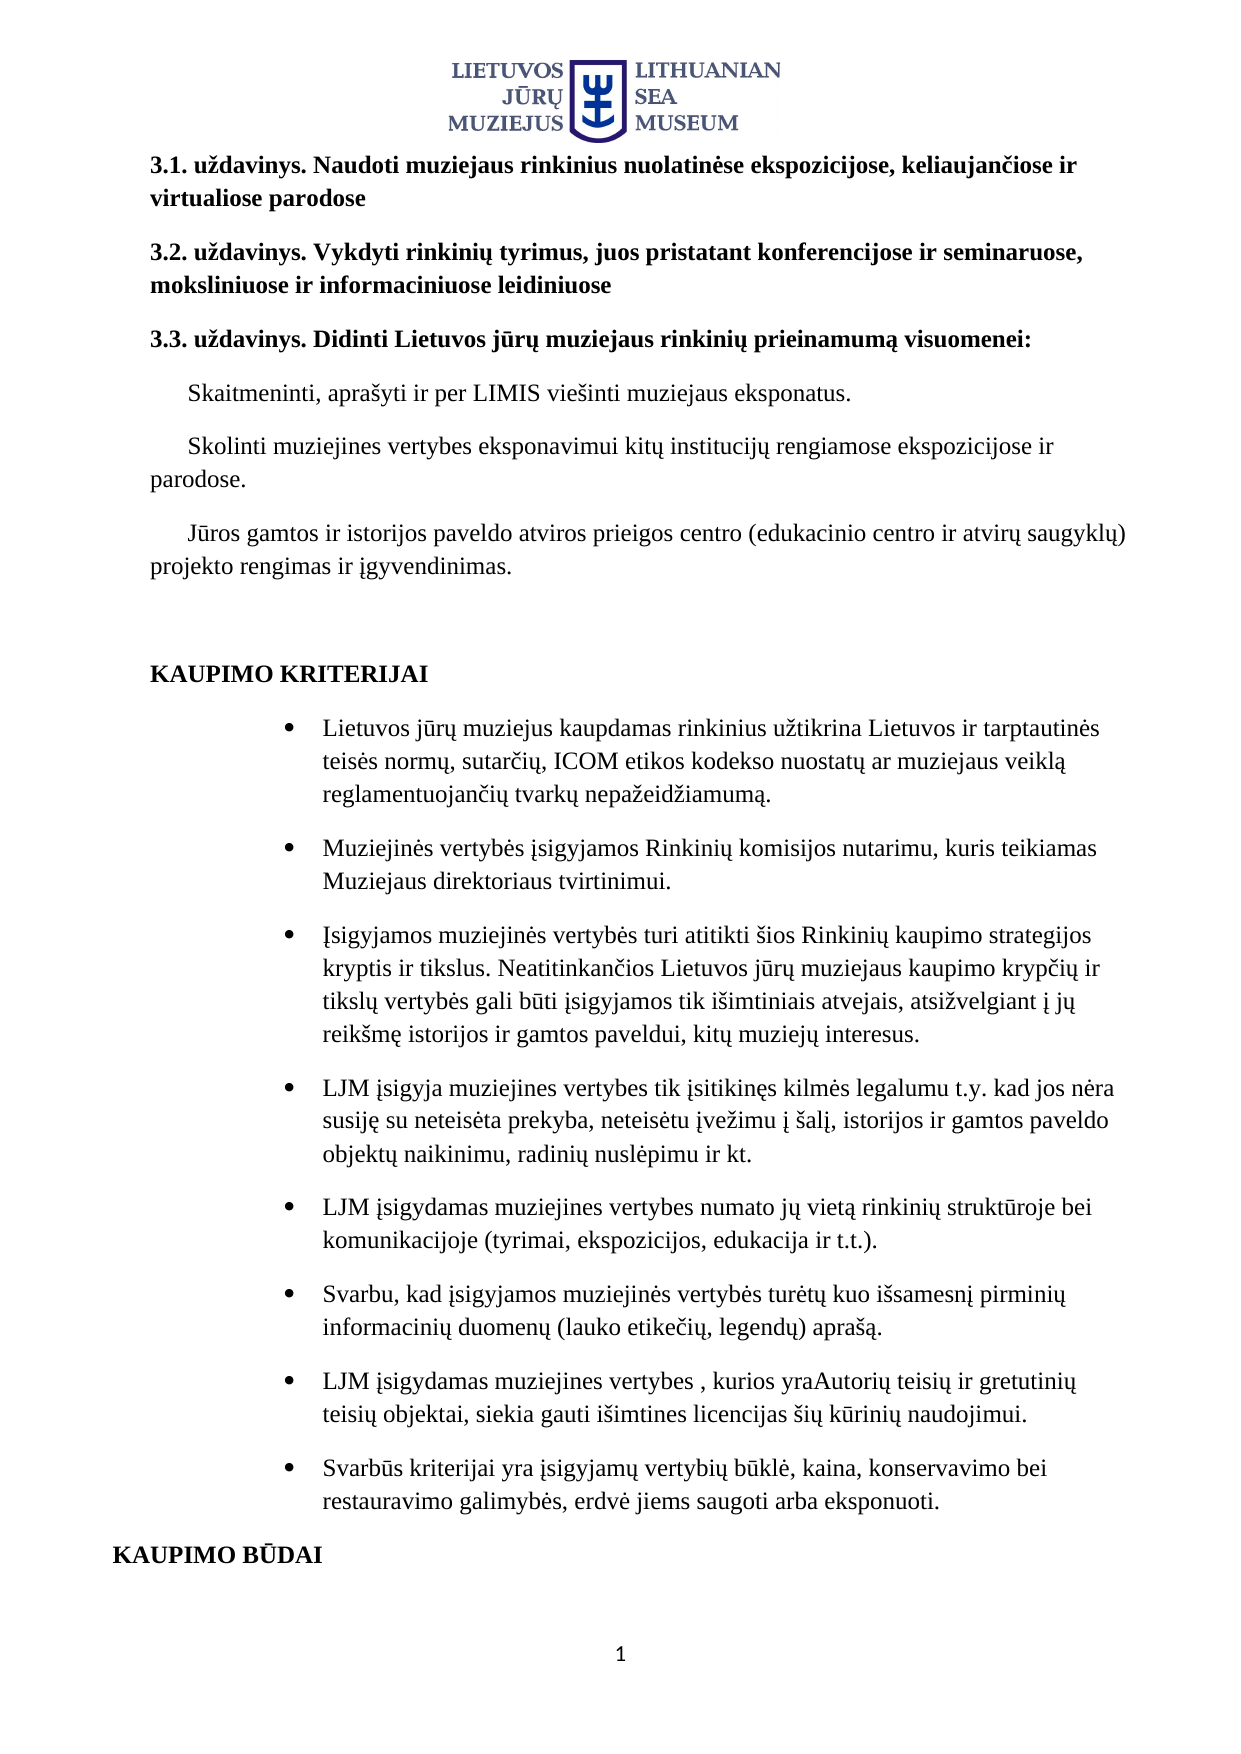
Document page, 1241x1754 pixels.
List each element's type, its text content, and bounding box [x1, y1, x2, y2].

list LJM įsigyja muziejines vertybes tik įsitikinęs kilmės legalumu t.y. kad jos nėra susiję su neteisėta prekyba, neteisėtu įvežimu į šalį, istorijos ir gamtos paveldo objektų naikinimu, radinių nuslėpimu ir kt. [285, 1073, 1128, 1167]
list Įsigyjamos muziejinės vertybės turi atitikti šios Rinkinių kaupimo strategijos kryptis ir tikslus. Neatitinkančios Lietuvos jūrų muziejaus kaupimo krypčių ir tikslų vertybės gali būti įsigyjamos tik išimtiniais atvejais, atsižvelgiant į jų reikšmę istorijos ir gamtos paveldui, kitų muziejų interesus. [285, 920, 1128, 1047]
text KAUPIMO BŪDAI [112, 1540, 1128, 1569]
list Muziejinės vertybės įsigyjamos Rinkinių komisijos nutarimu, kuris teikiamas Muziejaus direktoriaus tvirtinimui. [285, 833, 1128, 894]
list LJM įsigydamas muziejines vertybes numato jų vietą rinkinių struktūroje bei komunikacijoje (tyrimai, ekspozicijos, edukacija ir t.t.). [285, 1192, 1128, 1254]
picture [448, 59, 780, 143]
list Svarbu, kad įsigyjamos muziejinės vertybės turėtų kuo išsamesnį pirminių informacinių duomenų (lauko etikečių, legendų) aprašą. [285, 1279, 1128, 1341]
text Skaitmeninti, aprašyti ir per LIMIS viešinti muziejaus eksponatus. [150, 378, 1128, 406]
list Lietuvos jūrų muziejus kaupdamas rinkinius užtikrina Lietuvos ir tarptautinės teisės normų, sutarčių, ICOM etikos kodekso nuostatų ar muziejaus veiklą reglamentuojančių tvarkų nepažeidžiamumą. [285, 713, 1128, 808]
list LJM įsigydamas muziejines vertybes , kurios yraAutorių teisių ir gretutinių teisių objektai, siekia gauti išimtines licencijas šių kūrinių naudojimui. [285, 1366, 1128, 1428]
text 3.1. uždavinys. Naudoti muziejaus rinkinius nuolatinėse ekspozicijose, keliaujančiose ir virtualiose parodose [150, 150, 1128, 212]
text 3.2. uždavinys. Vykdyti rinkinių tyrimus, juos pristatant konferencijose ir seminaruose, moksliniuose ir informaciniuose leidiniuose [150, 237, 1128, 299]
text Jūros gamtos ir istorijos paveldo atviros prieigos centro (edukacinio centro ir atvirų saugyklų) projekto rengimas ir įgyvendinimas. [150, 518, 1128, 580]
text 3.3. uždavinys. Didinti Lietuvos jūrų muziejaus rinkinių prieinamumą visuomenei: [150, 324, 1128, 352]
list Svarbūs kriterijai yra įsigyjamų vertybių būklė, kaina, konservavimo bei restauravimo galimybės, erdvė jiems saugoti arba eksponuoti. [285, 1453, 1128, 1515]
text KAUPIMO KRITERIJAI [150, 659, 1128, 688]
text Skolinti muziejines vertybes eksponavimui kitų institucijų rengiamose ekspozicijose ir parodose. [150, 431, 1128, 493]
